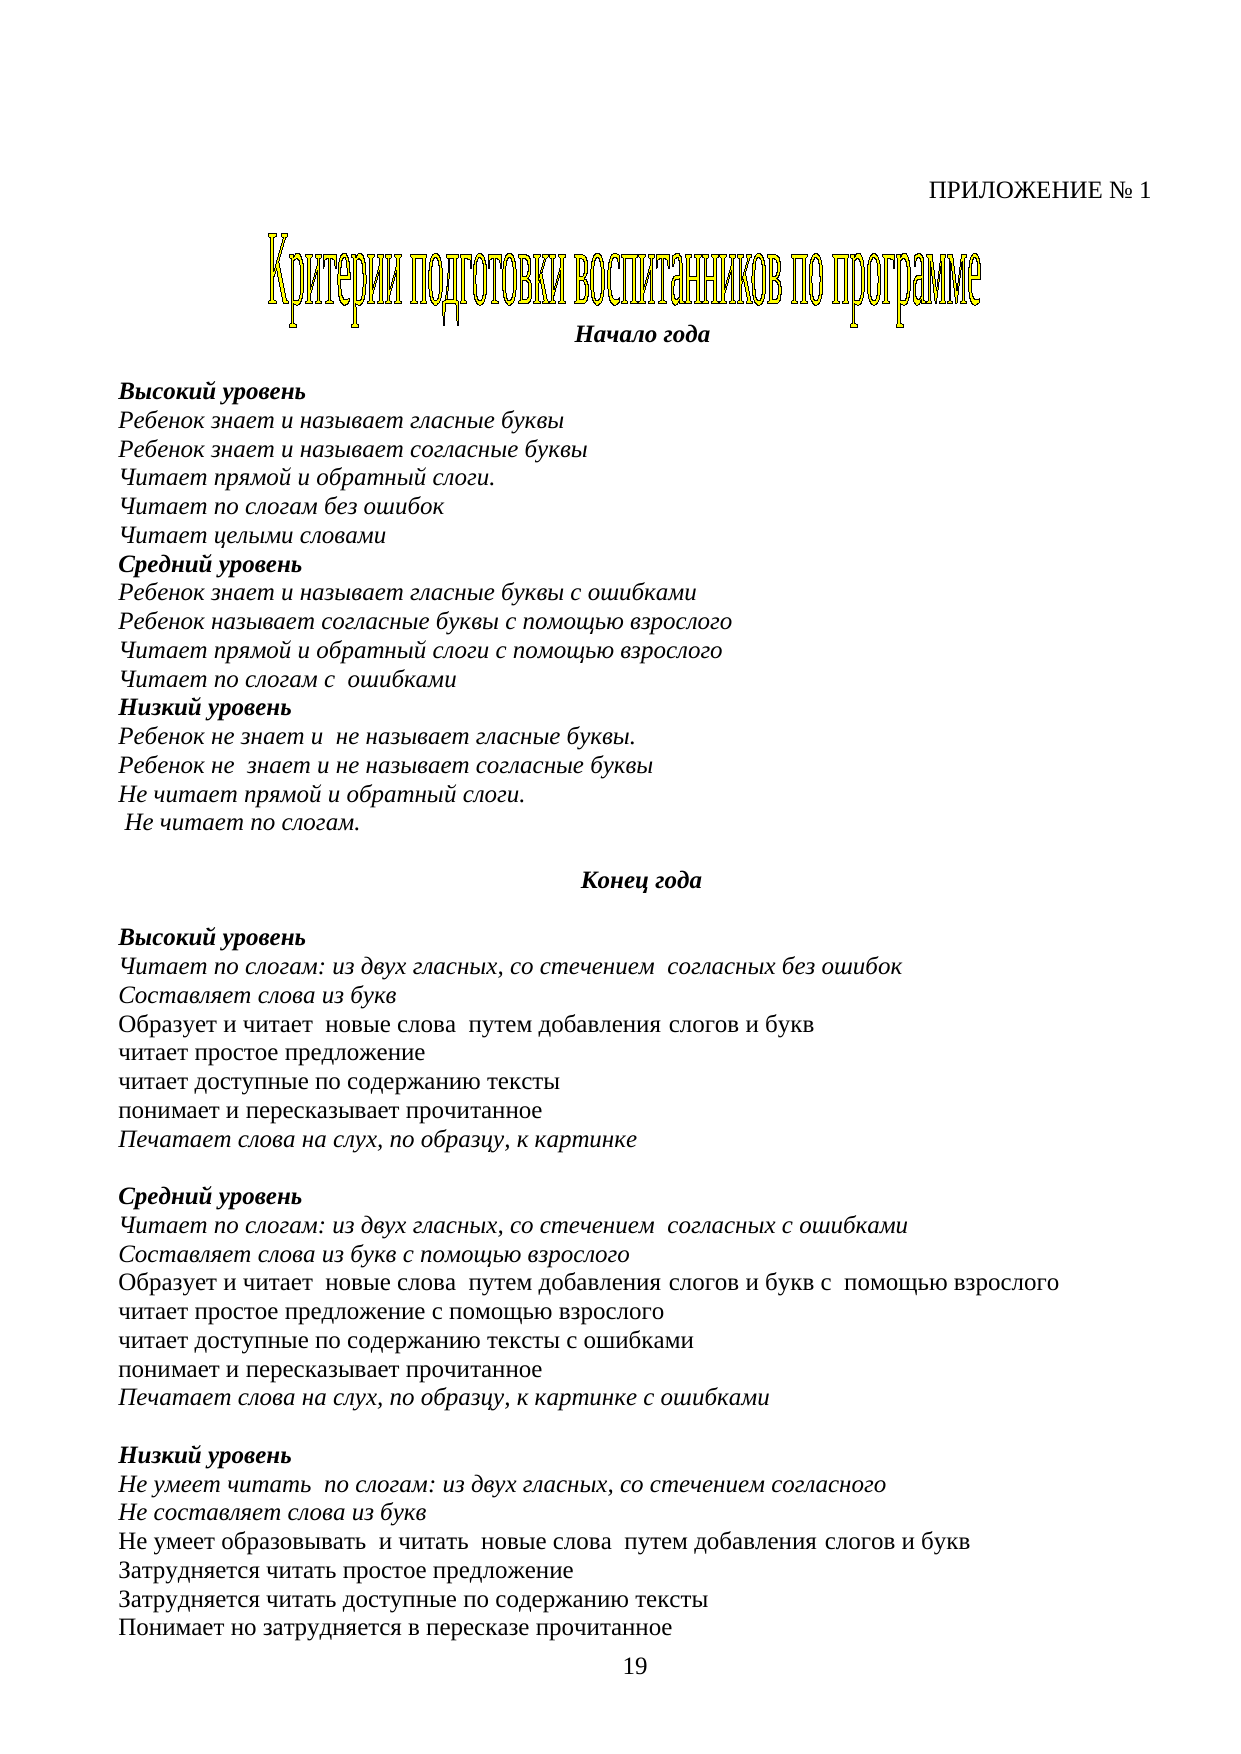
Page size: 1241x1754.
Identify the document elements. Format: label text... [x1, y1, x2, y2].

text Понимает но затрудняется в пересказе прочитанное [118, 1612, 1152, 1641]
text Печатает слова на слух, по образцу, к картинке с ошибками [118, 1382, 1152, 1411]
text Читает прямой и обратный слоги. [118, 462, 1152, 491]
text Ребенок знает и называет гласные буквы [118, 405, 1152, 434]
text Ребенок не знает и не называет гласные буквы. [118, 721, 1152, 750]
text Низкий уровень [118, 1440, 1152, 1469]
text читает простое предложение с помощью взрослого [118, 1296, 1152, 1325]
text читает простое предложение [118, 1037, 1152, 1066]
text Составляет слова из букв с помощью взрослого [118, 1239, 1152, 1267]
text читает доступные по содержанию тексты с ошибками [118, 1325, 1152, 1354]
text ПРИЛОЖЕНИЕ № 1 [118, 175, 1152, 204]
text Ребенок знает и называет согласные буквы [118, 434, 1152, 462]
text Начало года [118, 319, 1152, 347]
text Ребенок знает и называет гласные буквы с ошибками [118, 577, 1152, 606]
text Образует и читает новые слова путем добавления слогов и букв [118, 1009, 1152, 1037]
text Не умеет читать по слогам: из двух гласных, со стечением согласного [118, 1469, 1152, 1497]
text Конец года [118, 865, 1152, 894]
text Читает по слогам: из двух гласных, со стечением согласных без ошибок [118, 951, 1152, 980]
text Ребенок называет согласные буквы с помощью взрослого [118, 606, 1152, 635]
text Низкий уровень [118, 692, 1152, 721]
text Читает целыми словами [118, 520, 1152, 549]
text Не читает прямой и обратный слоги. [118, 779, 1152, 807]
text Затрудняется читать доступные по содержанию тексты [118, 1584, 1152, 1612]
text Высокий уровень [118, 922, 1152, 951]
text Высокий уровень [118, 376, 1152, 405]
text понимает и пересказывает прочитанное [118, 1095, 1152, 1124]
text Составляет слова из букв [118, 980, 1152, 1009]
text Образует и читает новые слова путем добавления слогов и букв с помощью взрослого [118, 1267, 1152, 1296]
text Средний уровень [118, 1181, 1152, 1210]
text Средний уровень [118, 549, 1152, 577]
text Не составляет слова из букв [118, 1497, 1152, 1526]
text Читает по слогам с ошибками [118, 664, 1152, 692]
text Не умеет образовывать и читать новые слова путем добавления слогов и букв [118, 1526, 1152, 1555]
text Затрудняется читать простое предложение [118, 1555, 1152, 1584]
text Ребенок не знает и не называет согласные буквы [118, 750, 1152, 779]
text Печатает слова на слух, по образцу, к картинке [118, 1124, 1152, 1152]
text Читает по слогам без ошибок [118, 491, 1152, 520]
text Не читает по слогам. [118, 807, 1152, 836]
text Читает прямой и обратный слоги с помощью взрослого [118, 635, 1152, 664]
text понимает и пересказывает прочитанное [118, 1354, 1152, 1382]
text Читает по слогам: из двух гласных, со стечением согласных с ошибками [118, 1210, 1152, 1239]
text читает доступные по содержанию тексты [118, 1066, 1152, 1095]
